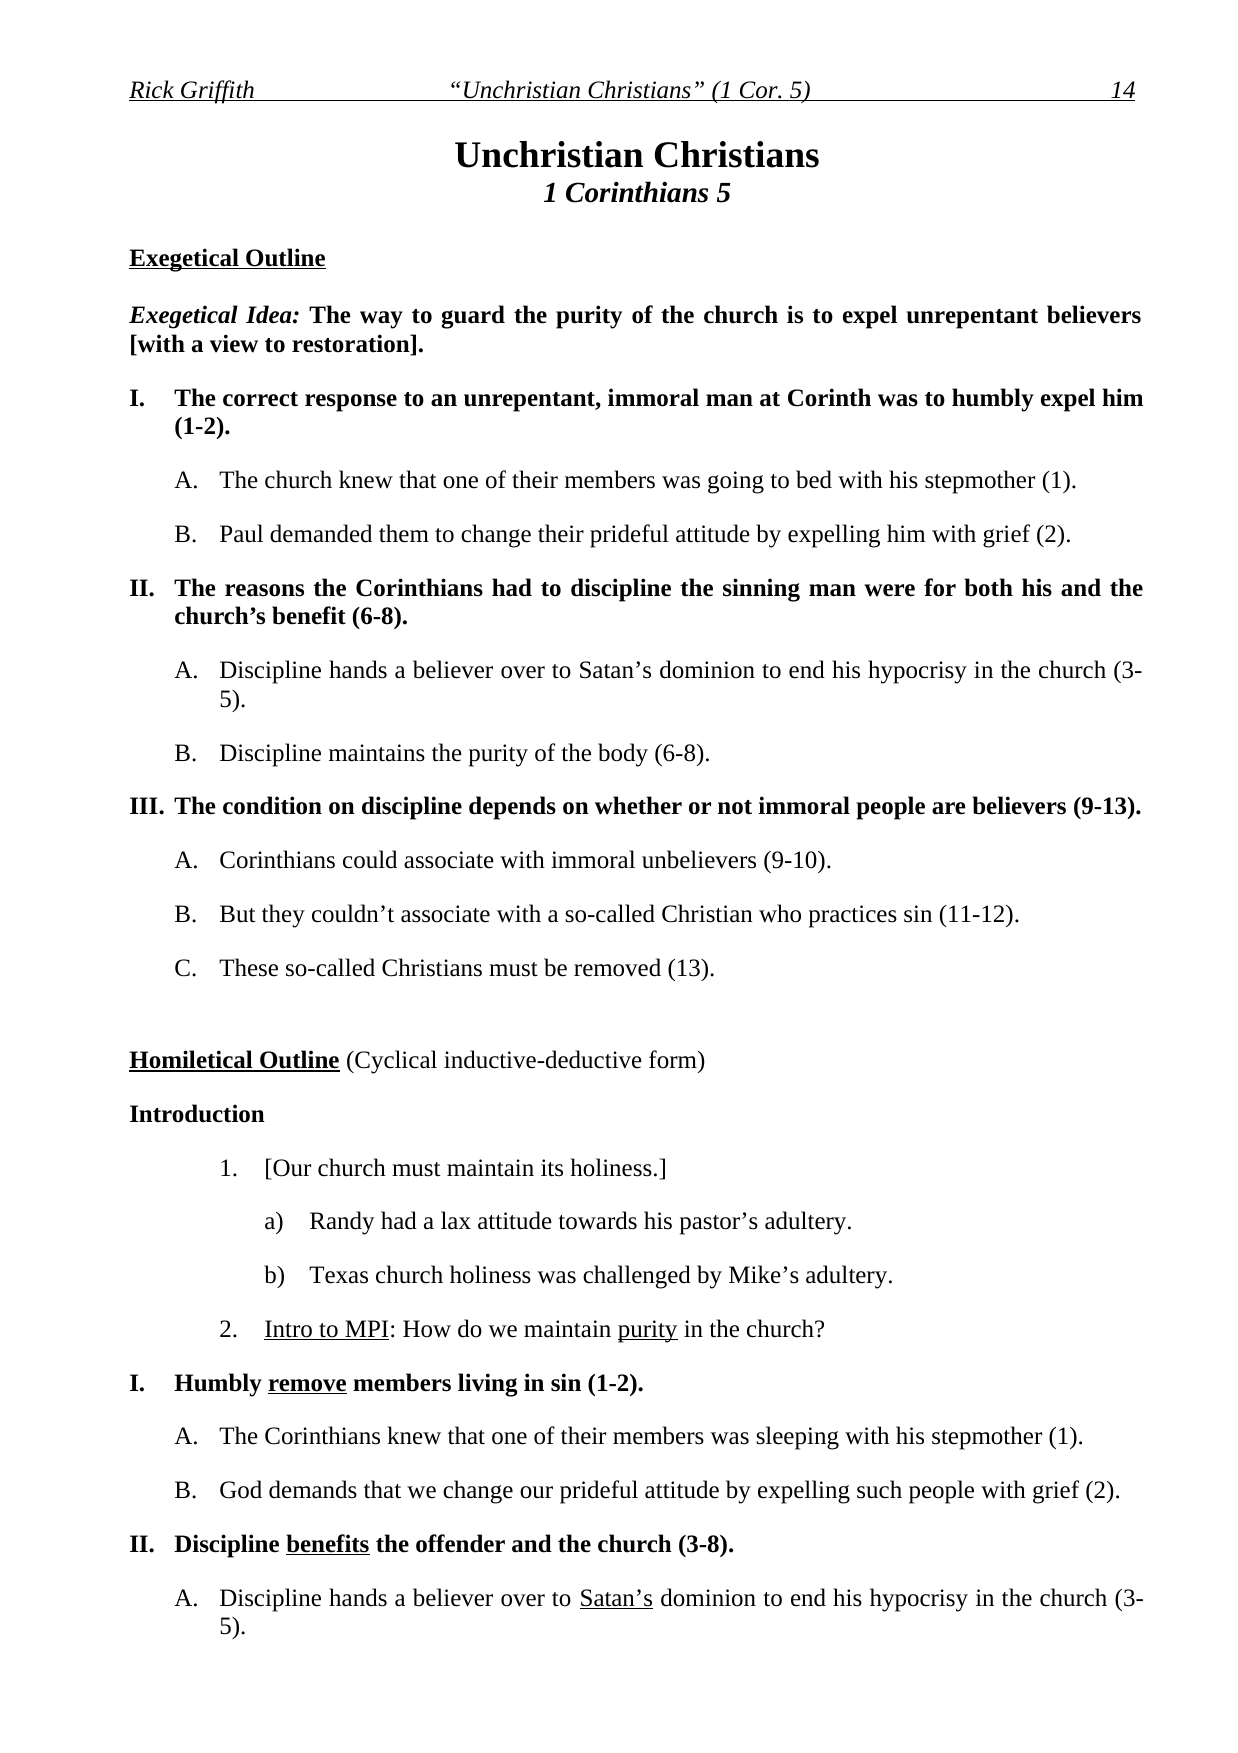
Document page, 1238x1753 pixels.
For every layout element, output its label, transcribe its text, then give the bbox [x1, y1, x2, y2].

subtitle Introduction [129, 1099, 1145, 1128]
subtitle God demands that we change our prideful attitude by expelling such people with grief (2). [174, 1475, 1145, 1504]
subtitle Intro to MPI: How do we maintain purity in the church? [219, 1314, 1145, 1343]
text 1 Corinthians 5 [129, 176, 1145, 209]
subtitle But they couldn’t associate with a so-called Christian who practices sin (11-12). [174, 899, 1145, 928]
subtitle III. The condition on discipline depends on whether or not immoral people are believers (9-13). [129, 791, 1145, 820]
subtitle Corinthians could associate with immoral unbelievers (9-10). [174, 845, 1145, 874]
subtitle I. The correct response to an unrepentant, immoral man at Corinth was to humbly expel him (1-2). [129, 383, 1145, 440]
text Homiletical Outline (Cyclical inductive-deductive form) [129, 1045, 1144, 1074]
subtitle II. The reasons the Corinthians had to discipline the sinning man were for both his and the church’s benefit (6-8). [129, 573, 1145, 630]
subtitle Discipline hands a believer over to Satan’s dominion to end his hypocrisy in the church (3-5). [174, 655, 1145, 713]
subtitle II. Discipline benefits the offender and the church (3-8). [129, 1529, 1145, 1558]
subtitle These so-called Christians must be removed (13). [174, 953, 1144, 981]
subtitle Discipline hands a believer over to Satan’s dominion to end his hypocrisy in the church (3-5). [174, 1583, 1145, 1640]
subtitle [Our church must maintain its holiness.] [219, 1153, 1145, 1181]
subtitle Discipline maintains the purity of the body (6-8). [174, 738, 1145, 766]
text Unchristian Christians [129, 132, 1145, 176]
subtitle The Corinthians knew that one of their members was sleeping with his stepmother (1). [174, 1421, 1145, 1450]
subtitle Texas church holiness was challenged by Mike’s adultery. [264, 1260, 1144, 1289]
text Exegetical Outline [129, 243, 1145, 271]
subtitle Randy had a lax attitude towards his pastor’s adultery. [264, 1206, 1144, 1235]
text Exegetical Idea: The way to guard the purity of the church is to expel unrepentant believers [with a view to restoration]. [129, 300, 1144, 358]
subtitle Paul demanded them to change their prideful attitude by expelling him with grief (2). [174, 519, 1145, 548]
subtitle I. Humbly remove members living in sin (1-2). [129, 1368, 1145, 1396]
subtitle The church knew that one of their members was going to bed with his stepmother (1). [174, 465, 1145, 494]
